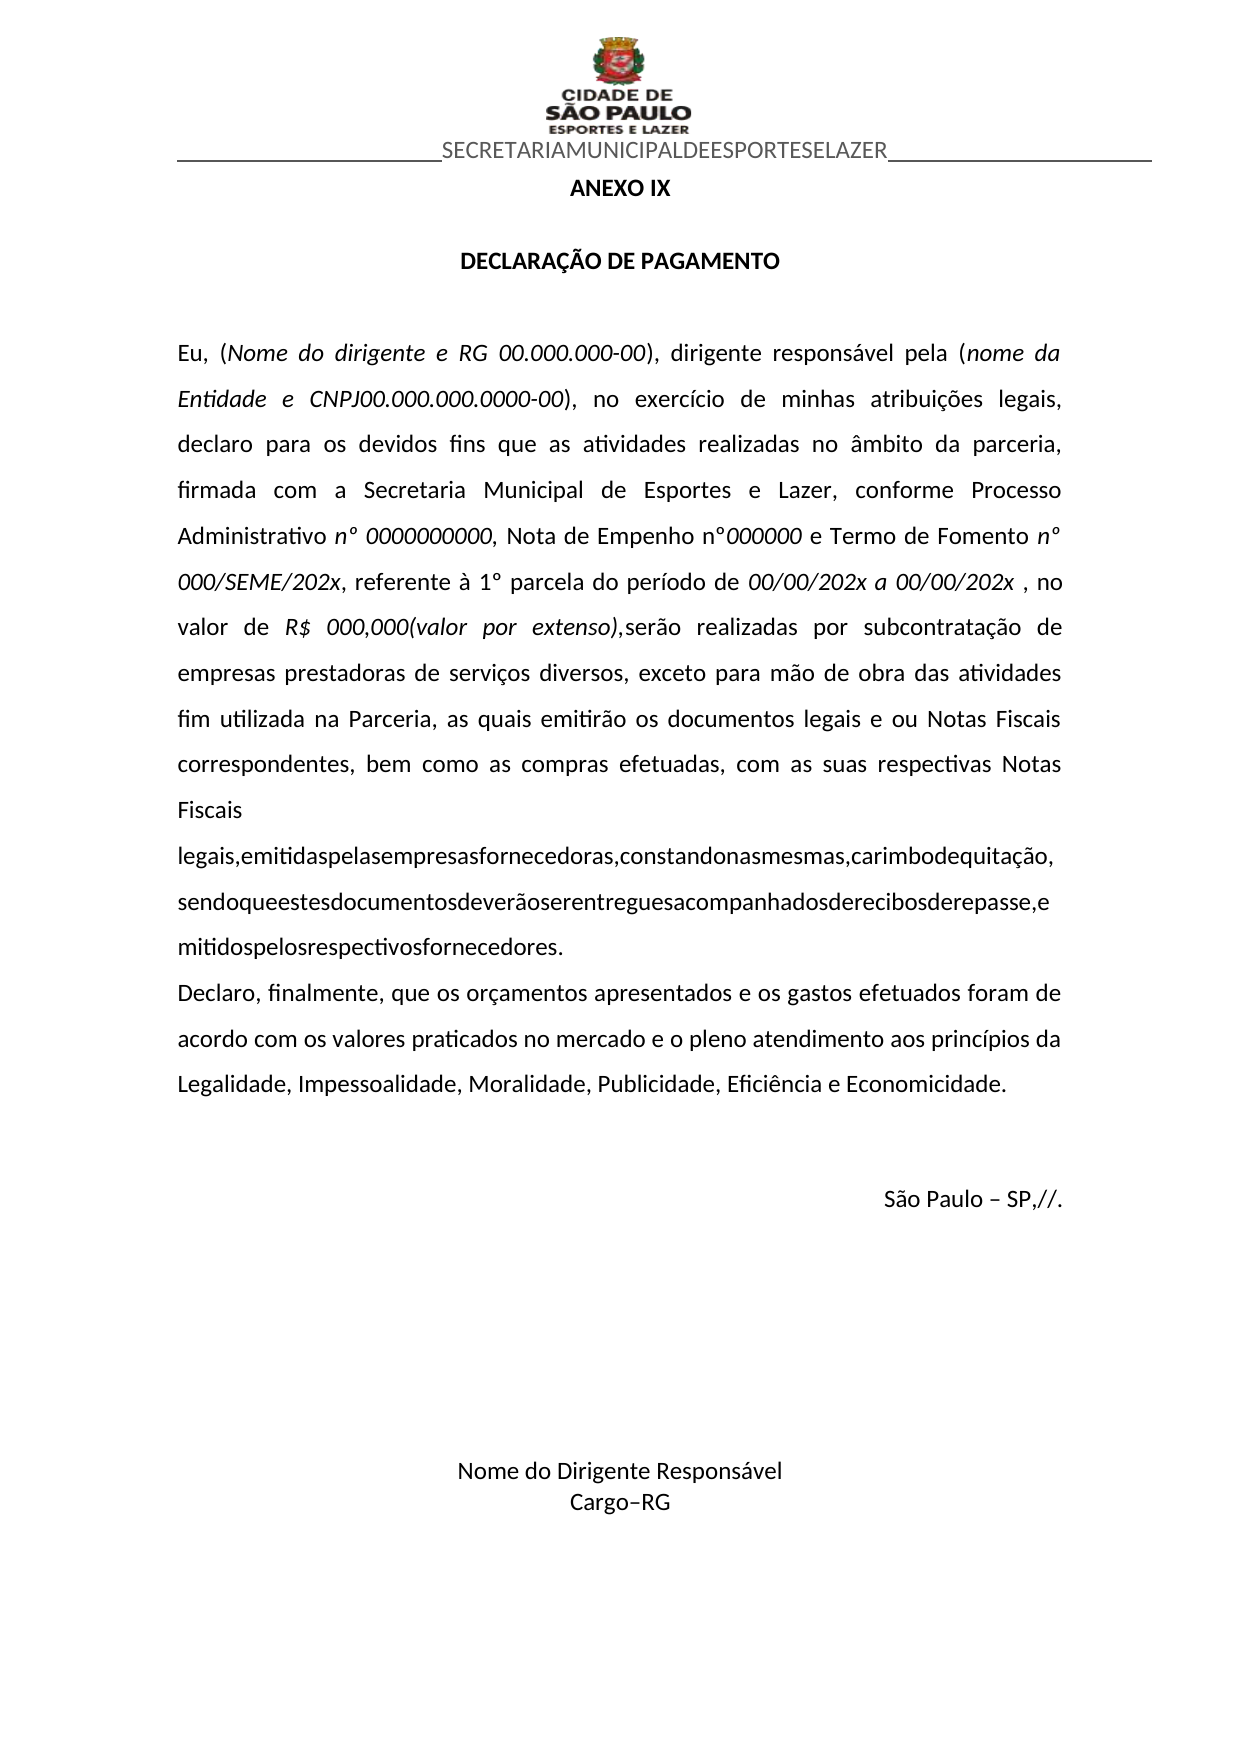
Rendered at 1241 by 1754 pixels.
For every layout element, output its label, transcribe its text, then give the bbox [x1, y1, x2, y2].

text Cargo–RG [177, 1486, 1063, 1516]
picture [546, 37, 692, 134]
subtitle ANEXO IX [177, 173, 1063, 203]
subtitle DECLARAÇÃO DE PAGAMENTO [177, 245, 1063, 276]
text Nome do Dirigente Responsável [177, 1455, 1063, 1486]
text São Paulo – SP,//. [177, 1183, 1063, 1213]
text Declaro, finalmente, que os orçamentos apresentados e os gastos efetuados foram de acordo com os valores praticados no mercado e o pleno atendimento aos princípios da Legalidade, Impessoalidade, Moralidade, Publicidade, Eficiência e Economicidade. [177, 977, 1063, 1099]
text Eu, (Nome do dirigente e RG 00.000.000-00), dirigente responsável pela (nome da Entidade e CNPJ00.000.000.0000-00), no exercício de minhas atribuições legais, declaro para os devidos fins que as atividades realizadas no âmbito da parceria, firmada com a Secretaria Municipal de Esportes e Lazer, conforme Processo Administrativo nº 0000000000, Nota de Empenho nº000000 e Termo de Fomento nº 000/SEME/202x, referente à 1º parcela do período de 00/00/202x a 00/00/202x , no valor de R$ 000,000(valor por extenso),serão realizadas por subcontratação de empresas prestadoras de serviços diversos, exceto para mão de obra das atividades fim utilizada na Parceria, as quais emitirão os documentos legais e ou Notas Fiscais correspondentes, bem como as compras efetuadas, com as suas respectivas Notas Fiscais legais,emitidaspelasempresasfornecedoras,constandonasmesmas,carimbodequitação,sendoqueestesdocumentosdeverãoserentreguesacompanhadosderecibosderepasse,emitidospelosrespectivosfornecedores. [177, 337, 1063, 962]
